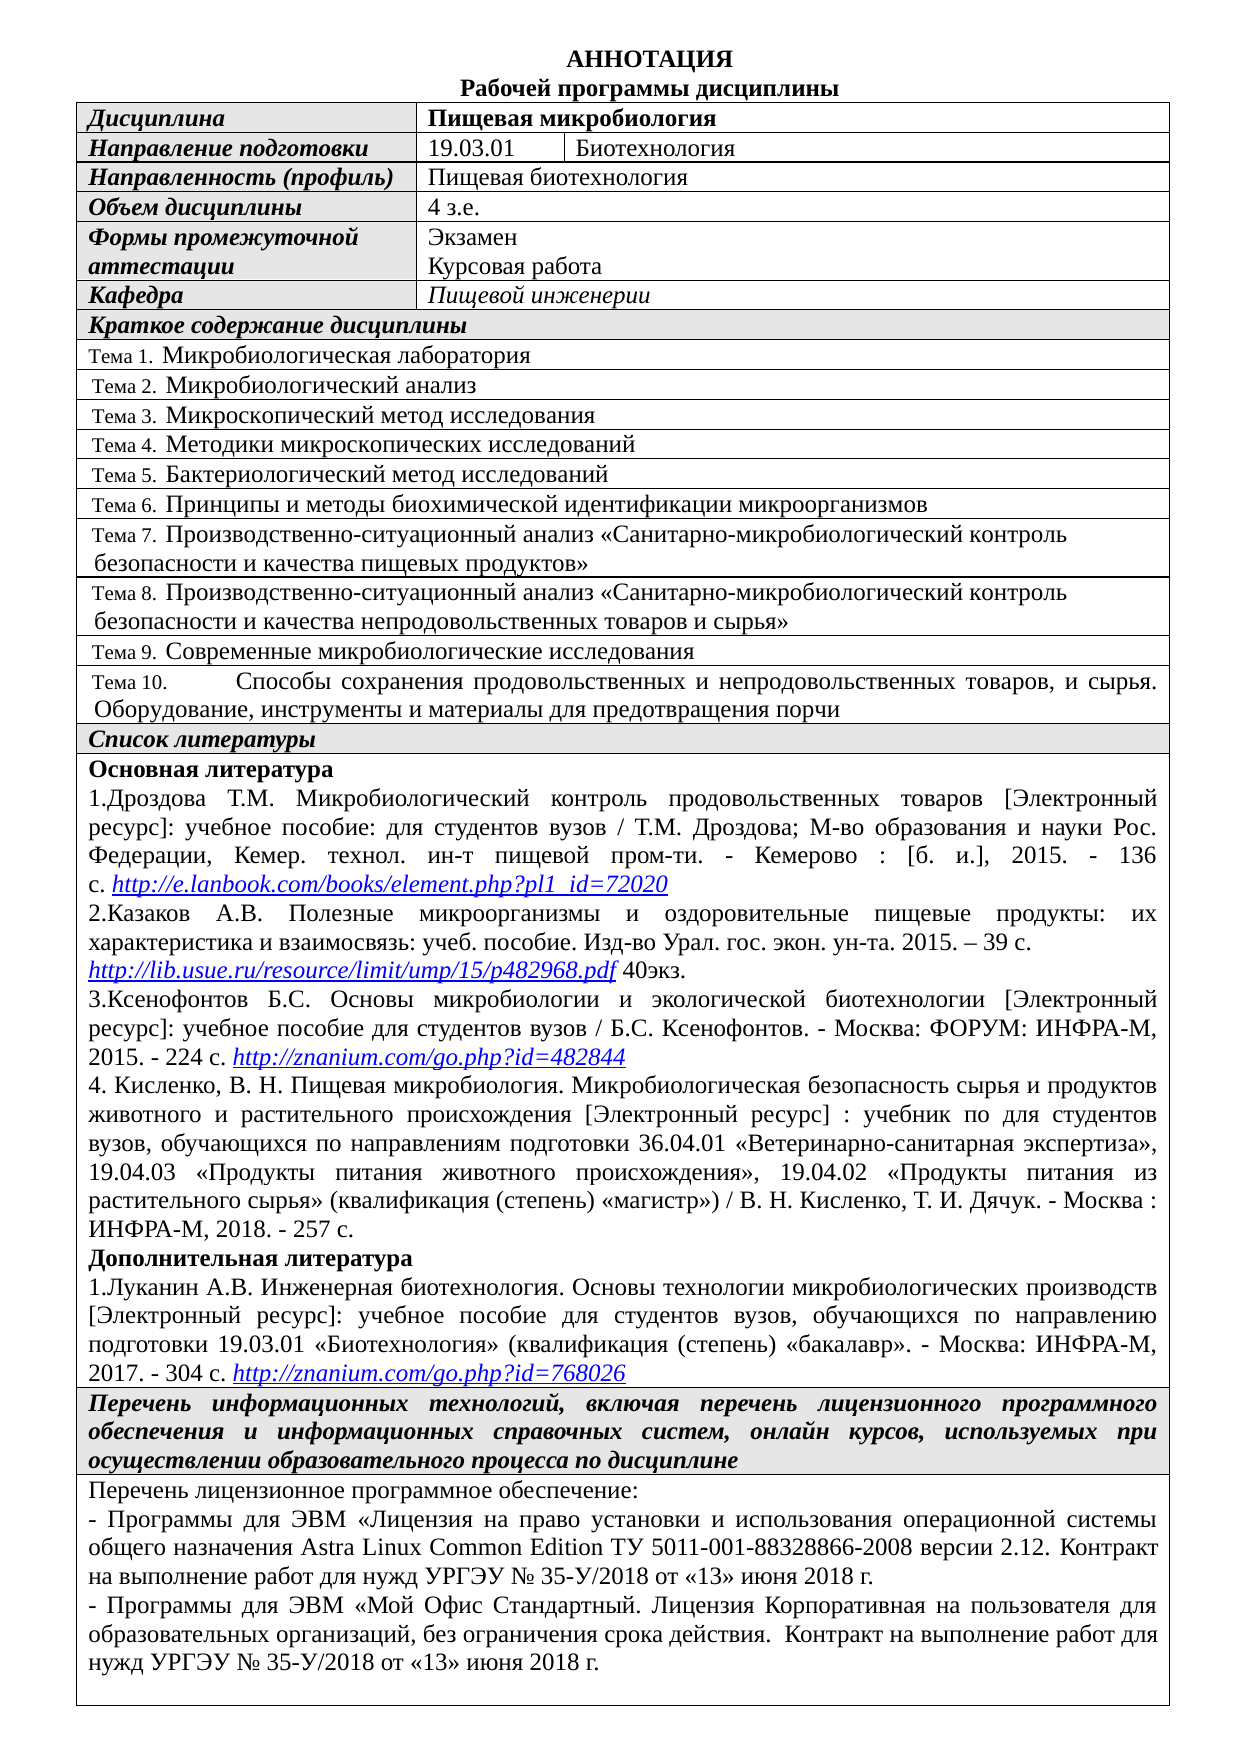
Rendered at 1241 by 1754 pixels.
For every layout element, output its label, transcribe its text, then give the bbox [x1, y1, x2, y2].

table_cell Микробиологическая лаборатория [77, 340, 1169, 369]
table_header Пищевая микробиология [417, 103, 1169, 132]
table_cell Перечень информационных технологий, включая перечень лицензионного программного обеспечения и информационных справочных систем, онлайн курсов, используемых при осуществлении образовательного процесса по дисциплине [77, 1388, 1169, 1474]
table_cell Микроскопический метод исследования [77, 400, 1169, 428]
table_cell Формы промежуточной аттестации [77, 222, 416, 279]
text Рабочей программы дисциплины [118, 73, 1181, 102]
table_header Дисциплина [77, 103, 416, 132]
table_cell Пищевой инженерии [417, 281, 1169, 309]
table_cell Методики микроскопических исследований [77, 430, 1169, 458]
table_cell Список литературы [77, 724, 1169, 753]
table_cell Кафедра [77, 281, 416, 309]
table_cell 19.03.01 [417, 133, 564, 161]
table_cell Направленность (профиль) [77, 163, 416, 191]
table_cell Основная литература 1.Дроздова Т.М. Микробиологический контроль продовольственных товаров [Электронный ресурс]: учебное пособие: для студентов вузов / Т.М. Дроздова; М-во образования и науки Рос. Федерации, Кемер. технол. ин-т пищевой пром-ти. - Кемерово : [б. и.], 2015. - 136 с. http://e.lanbook.com/books/element.php?pl1_id=72020 2.Казаков А.В. Полезные микроорганизмы и оздоровительные пищевые продукты: их характеристика и взаимосвязь: учеб. пособие. Изд-во Урал. гос. экон. ун-та. 2015. – 39 с. http://lib.usue.ru/resource/limit/ump/15/p482968.pdf 40экз. 3.Ксенофонтов Б.С. Основы микробиологии и экологической биотехнологии [Электронный ресурс]: учебное пособие для студентов вузов / Б.С. Ксенофонтов. - Москва: ФОРУМ: ИНФРА-М, 2015. - 224 с. http://znanium.com/go.php?id=482844 4. Кисленко, В. Н. Пищевая микробиология. Микробиологическая безопасность сырья и продуктов животного и растительного происхождения [Электронный ресурс] : учебник по для студентов вузов, обучающихся по направлениям подготовки 36.04.01 «Ветеринарно-санитарная экспертиза», 19.04.03 «Продукты питания животного происхождения», 19.04.02 «Продукты питания из растительного сырья» (квалификация (степень) «магистр») / В. Н. Кисленко, Т. И. Дячук. - Москва : ИНФРА-М, 2018. - 257 с. Дополнительная литература 1.Луканин А.В. Инженерная биотехнология. Основы технологии микробиологических производств [Электронный ресурс]: учебное пособие для студентов вузов, обучающихся по направлению подготовки 19.03.01 «Биотехнология» (квалификация (степень) «бакалавр». - Москва: ИНФРА-М, 2017. - 304 с. http://znanium.com/go.php?id=768026 [77, 754, 1169, 1387]
table_cell Биотехнология [565, 133, 1169, 161]
table_cell 4 з.е. [417, 192, 1169, 221]
table_cell Микробиологический анализ [77, 370, 1169, 399]
table_cell Перечень лицензионное программное обеспечение: - Программы для ЭВМ «Лицензия на право установки и использования операционной системы общего назначения Astra Linux Common Edition ТУ 5011-001-88328866-2008 версии 2.12. Контракт на выполнение работ для нужд УРГЭУ № 35-У/2018 от «13» июня 2018 г. - Программы для ЭВМ «Мой Офис Стандартный. Лицензия Корпоративная на пользователя для образовательных организаций, без ограничения срока действия. Контракт на выполнение работ для нужд УРГЭУ № 35-У/2018 от «13» июня 2018 г. [77, 1475, 1169, 1705]
table_cell Бактериологический метод исследований [77, 459, 1169, 488]
table_cell Краткое содержание дисциплины [77, 310, 1169, 339]
text АННОТАЦИЯ [118, 44, 1181, 73]
table_cell Принципы и методы биохимической идентификации микроорганизмов [77, 489, 1169, 518]
table_cell Производственно-ситуационный анализ «Санитарно-микробиологический контроль безопасности и качества непродовольственных товаров и сырья» [77, 578, 1169, 635]
table_cell Производственно-ситуационный анализ «Санитарно-микробиологический контроль безопасности и качества пищевых продуктов» [77, 519, 1169, 576]
table_cell Способы сохранения продовольственных и непродовольственных товаров, и сырья. Оборудование, инструменты и материалы для предотвращения порчи [77, 666, 1169, 723]
table_cell Экзамен Курсовая работа [417, 222, 1169, 279]
table_cell Современные микробиологические исследования [77, 636, 1169, 665]
table_cell Направление подготовки [77, 133, 416, 161]
table_cell Пищевая биотехнология [417, 163, 1169, 191]
table_cell Объем дисциплины [77, 192, 416, 221]
